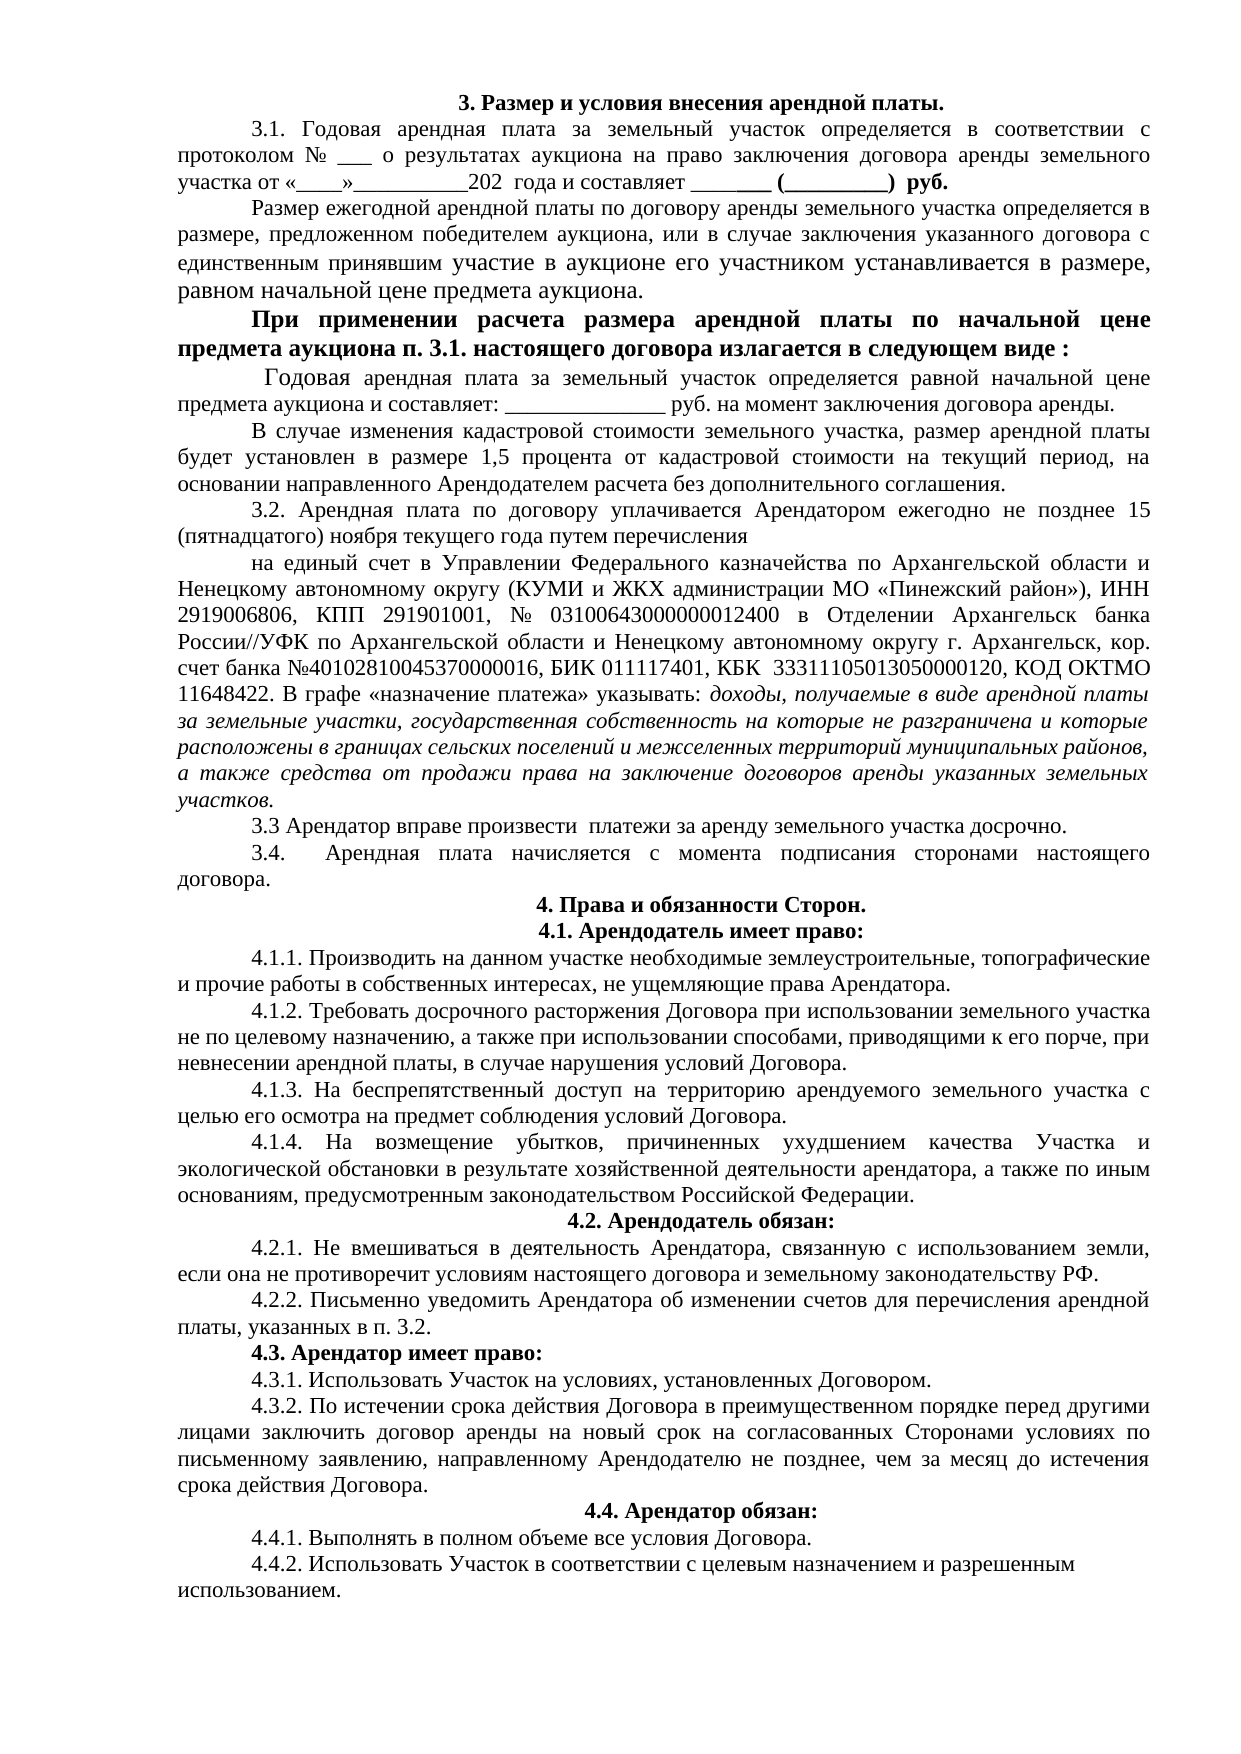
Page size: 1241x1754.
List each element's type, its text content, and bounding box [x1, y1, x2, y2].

text 3.1. Годовая арендная плата за земельный участок определяется в соответствии с протоколом № ___ о результатах аукциона на право заключения договора аренды земельного участка от «____»__________202 года и составляет _______ (_________) руб. [177, 115, 1152, 194]
text 4. Права и обязанности Сторон. [177, 891, 1152, 918]
text 4.3.1. Использовать Участок на условиях, установленных Договором. [177, 1366, 1152, 1392]
text 4.4.1. Выполнять в полном объеме все условия Договора. [177, 1524, 1152, 1550]
text на единый счет в Управлении Федерального казначейства по Архангельской области и Ненецкому автономному округу (КУМИ и ЖКХ администрации МО «Пинежский район»), ИНН 2919006806, КПП 291901001, № 03100643000000012400 в Отделении Архангельск банка России//УФК по Архангельской области и Ненецкому автономному округу г. Архангельск, кор. счет банка №40102810045370000016, БИК 011117401, КБК 33311105013050000120, КОД ОКТМО 11648422. В графе «назначение платежа» указывать: доходы, получаемые в виде арендной платы за земельные участки, государственная собственность на которые не разграничена и которые расположены в границах сельских поселений и межселенных территорий муниципальных районов, а также средства от продажи права на заключение договоров аренды указанных земельных участков. [177, 549, 1152, 812]
text 4.1.1. Производить на данном участке необходимые землеустроительные, топографические и прочие работы в собственных интересах, не ущемляющие права Арендатора. [177, 944, 1152, 997]
text 4.1.4. На возмещение убытков, причиненных ухудшением качества Участка и экологической обстановки в результате хозяйственной деятельности арендатора, а также по иным основаниям, предусмотренным законодательством Российской Федерации. [177, 1128, 1152, 1207]
text 3.2. Арендная плата по договору уплачивается Арендатором ежегодно не позднее 15 (пятнадцатого) ноября текущего года путем перечисления [177, 496, 1152, 549]
text 4.2.2. Письменно уведомить Арендатора об изменении счетов для перечисления арендной платы, указанных в п. 3.2. [177, 1287, 1152, 1339]
text 3. Размер и условия внесения арендной платы. [177, 89, 1152, 115]
text 4.3.2. По истечении срока действия Договора в преимущественном порядке перед другими лицами заключить договор аренды на новый срок на согласованных Сторонами условиях по письменному заявлению, направленному Арендодателю не позднее, чем за месяц до истечения срока действия Договора. [177, 1392, 1152, 1497]
text 4.1.3. На беспрепятственный доступ на территорию арендуемого земельного участка с целью его осмотра на предмет соблюдения условий Договора. [177, 1076, 1152, 1128]
text 3.3 Арендатор вправе произвести платежи за аренду земельного участка досрочно. [177, 812, 1152, 838]
text 4.4. Арендатор обязан: [177, 1497, 1152, 1524]
text В случае изменения кадастровой стоимости земельного участка, размер арендной платы будет установлен в размере 1,5 процента от кадастровой стоимости на текущий период, на основании направленного Арендодателем расчета без дополнительного соглашения. [177, 417, 1152, 496]
text 3.4. Арендная плата начисляется с момента подписания сторонами настоящего договора. [177, 838, 1152, 891]
text Размер ежегодной арендной платы по договору аренды земельного участка определяется в размере, предложенном победителем аукциона, или в случае заключения указанного договора с единственным принявшим участие в аукционе его участником устанавливается в размере, равном начальной цене предмета аукциона. [177, 194, 1152, 304]
text Годовая арендная плата за земельный участок определяется равной начальной цене предмета аукциона и составляет: ______________ руб. на момент заключения договора аренды. [177, 362, 1152, 417]
text При применении расчета размера арендной платы по начальной цене предмета аукциона п. 3.1. настоящего договора излагается в следующем виде : [177, 304, 1152, 362]
text 4.1.2. Требовать досрочного расторжения Договора при использовании земельного участка не по целевому назначению, а также при использовании способами, приводящими к его порче, при невнесении арендной платы, в случае нарушения условий Договора. [177, 997, 1152, 1076]
text 4.2. Арендодатель обязан: [177, 1207, 1152, 1234]
text 4.2.1. Не вмешиваться в деятельность Арендатора, связанную с использованием земли, если она не противоречит условиям настоящего договора и земельному законодательству РФ. [177, 1234, 1152, 1287]
text 4.3. Арендатор имеет право: [177, 1339, 1152, 1366]
text 4.4.2. Использовать Участок в соответствии с целевым назначением и разрешенным использованием. [177, 1550, 1152, 1603]
text 4.1. Арендодатель имеет право: [177, 918, 1152, 944]
